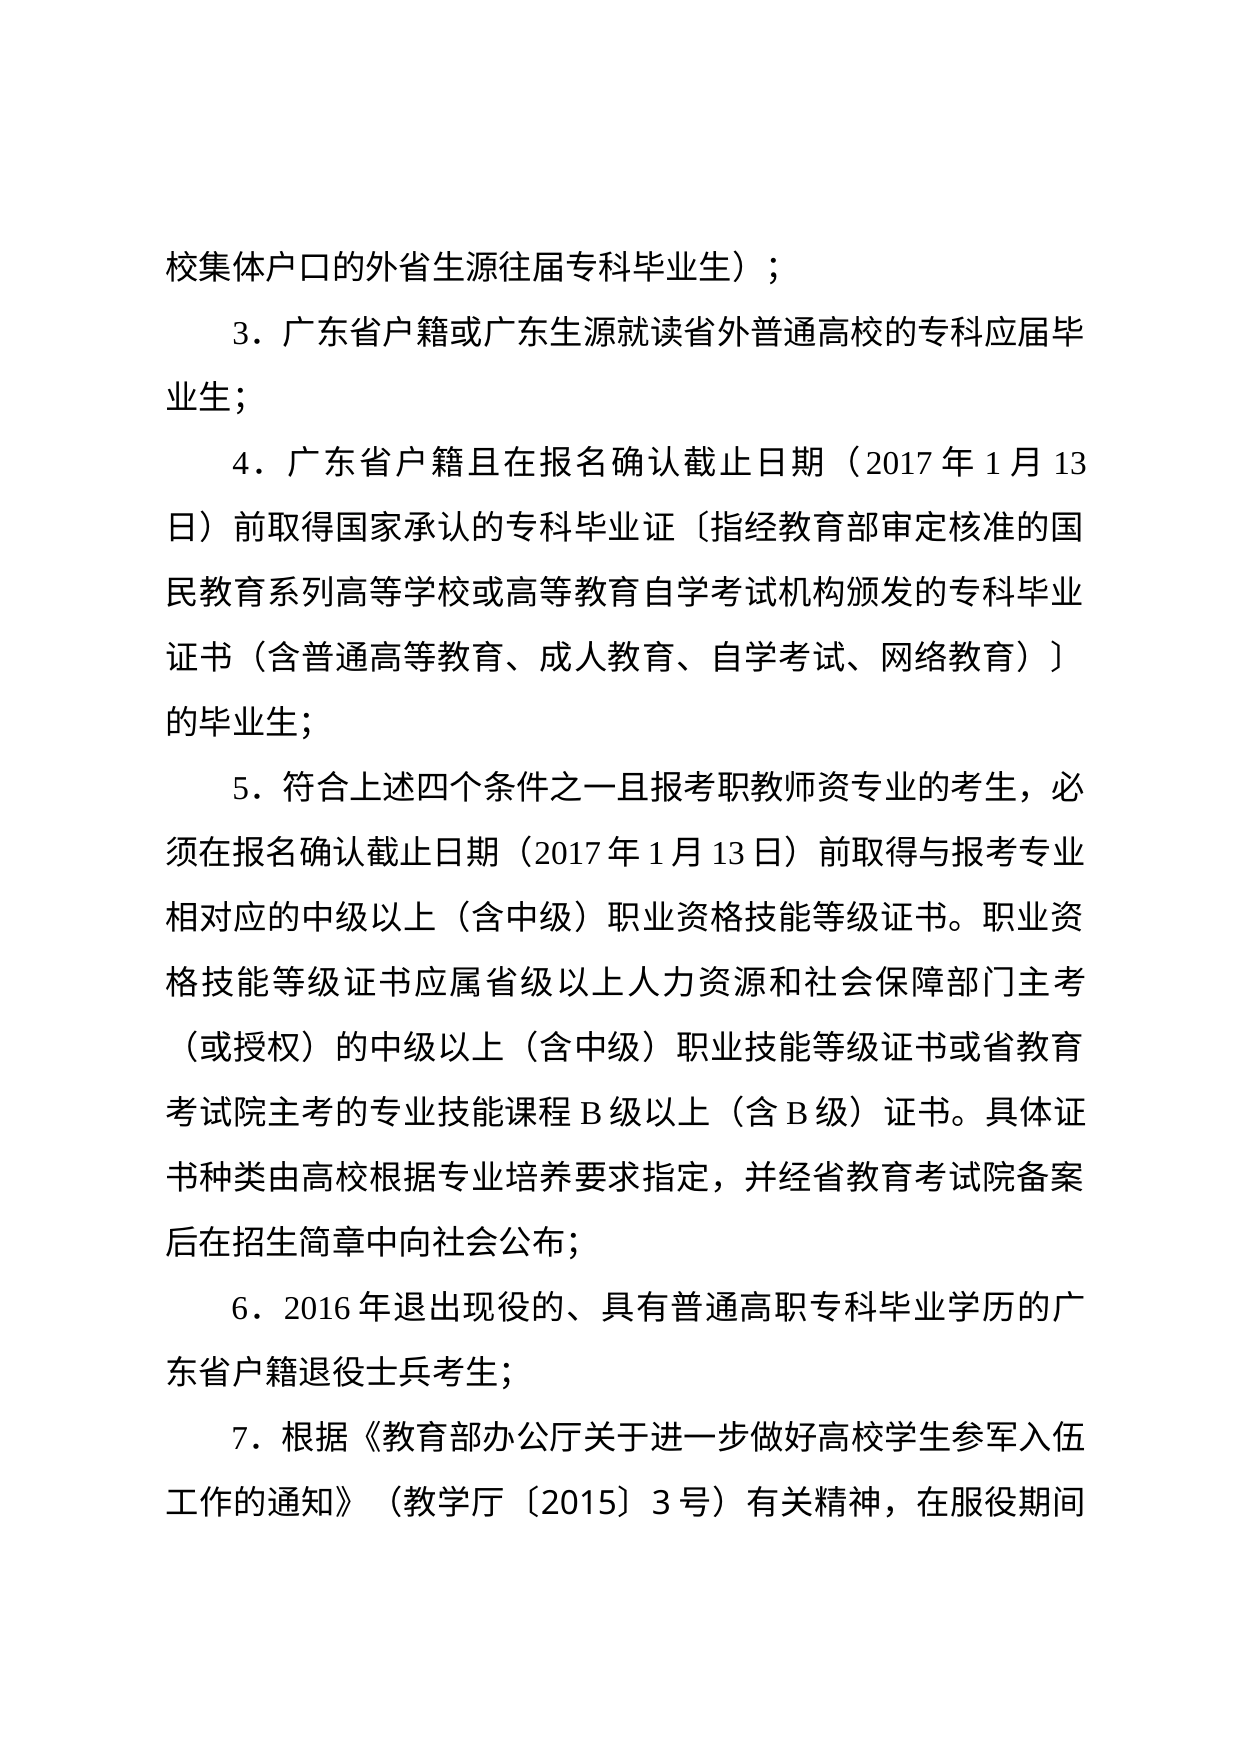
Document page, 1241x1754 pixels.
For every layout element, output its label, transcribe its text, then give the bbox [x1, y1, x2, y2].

text 4．广东省户籍且在报名确认截止日期（2017年1月13日）前取得国家承认的专科毕业证〔指经教育部审定核准的国民教育系列高等学校或高等教育自学考试机构颁发的专科毕业证书（含普通高等教育、成人教育、自学考试、网络教育）〕的毕业生； [165, 428, 1087, 753]
text 6．2016年退出现役的、具有普通高职专科毕业学历的广东省户籍退役士兵考生； [165, 1273, 1087, 1403]
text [165, 1403, 1087, 1533]
text 3．广东省户籍或广东生源就读省外普通高校的专科应届毕业生； [165, 298, 1087, 428]
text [165, 233, 1087, 298]
text 5．符合上述四个条件之一且报考职教师资专业的考生，必须在报名确认截止日期（2017年1月13日）前取得与报考专业相对应的中级以上（含中级）职业资格技能等级证书。职业资格技能等级证书应属省级以上人力资源和社会保障部门主考（或授权）的中级以上（含中级）职业技能等级证书或省教育考试院主考的专业技能课程B级以上（含B级）证书。具体证书种类由高校根据专业培养要求指定，并经省教育考试院备案后在招生简章中向社会公布； [165, 753, 1087, 1273]
